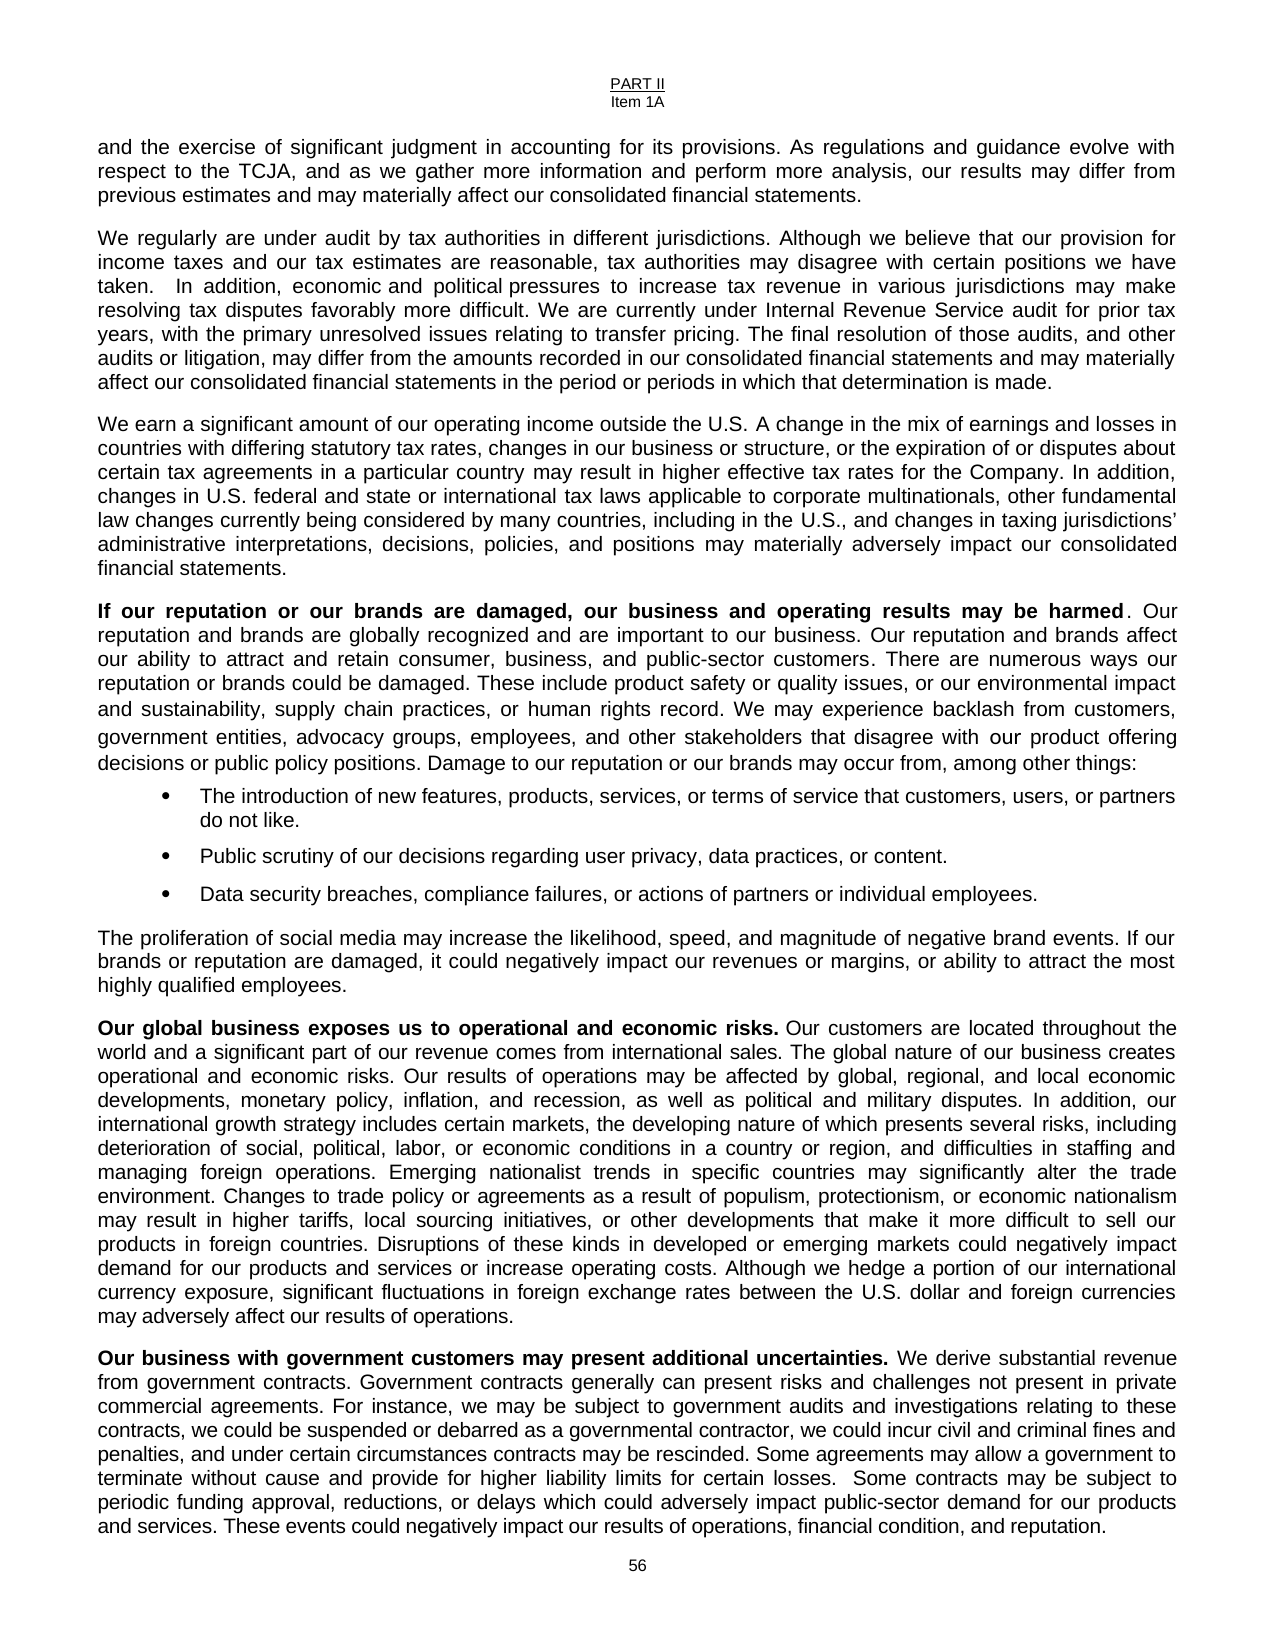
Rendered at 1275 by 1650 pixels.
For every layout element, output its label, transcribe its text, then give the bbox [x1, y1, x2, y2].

text Our global business exposes us to operational and economic risks. Our customers are located throughout the world and a significant part of our revenue comes from international sales. The global nature of our business creates operational and economic risks. Our results of operations may be affected by global, regional, and local economic developments, monetary policy, inflation, and recession, as well as political and military disputes. In addition, our international growth strategy includes certain markets, the developing nature of which presents several risks, including deterioration of social, political, labor, or economic conditions in a country or region, and difficulties in staffing and managing foreign operations. Emerging nationalist trends in specific countries may significantly alter the trade environment. Changes to trade policy or agreements as a result of populism, protectionism, or economic nationalism may result in higher tariffs, local sourcing initiatives, or other developments that make it more difficult to sell our products in foreign countries. Disruptions of these kinds in developed or emerging markets could negatively impact demand for our products and services or increase operating costs. Although we hedge a portion of our international currency exposure, significant fluctuations in foreign exchange rates between the U.S. dollar and foreign currencies may adversely affect our results of operations. [97, 1016, 1177, 1327]
text We earn a significant amount of our operating income outside the U.S. A change in the mix of earnings and losses in countries with differing statutory tax rates, changes in our business or structure, or the expiration of or disputes about certain tax agreements in a particular country may result in higher effective tax rates for the Company. In addition, changes in U.S. federal and state or international tax laws applicable to corporate multinationals, other fundamental law changes currently being considered by many countries, including in the U.S., and changes in taxing jurisdictions’ administrative interpretations, decisions, policies, and positions may materially adversely impact our consolidated financial statements. [97, 412, 1177, 580]
list The introduction of new features, products, services, or terms of service that customers, users, or partners do not like. [162, 784, 1177, 832]
text We regularly are under audit by tax authorities in different jurisdictions. Although we believe that our provision for income taxes and our tax estimates are reasonable, tax authorities may disagree with certain positions we have taken. In addition, economic and political pressures to increase tax revenue in various jurisdictions may make resolving tax disputes favorably more difficult. We are currently under Internal Revenue Service audit for prior tax years, with the primary unresolved issues relating to transfer pricing. The final resolution of those audits, and other audits or litigation, may differ from the amounts recorded in our consolidated financial statements and may materially affect our consolidated financial statements in the period or periods in which that determination is made. [97, 226, 1177, 393]
text If our reputation or our brands are damaged, our business and operating results may be harmed. Our reputation and brands are globally recognized and are important to our business. Our reputation and brands affect our ability to attract and retain consumer, business, and public-sector customers. There are numerous ways our reputation or brands could be damaged. These include product safety or quality issues, or our environmental impact and sustainability, supply chain practices, or human rights record. We may experience backlash from customers, government entities, advocacy groups, employees, and other stakeholders that disagree with our product offering decisions or public policy positions. Damage to our reputation or our brands may occur from, among other things: [97, 599, 1177, 774]
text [97, 135, 1177, 207]
text The proliferation of social media may increase the likelihood, speed, and magnitude of negative brand events. If our brands or reputation are damaged, it could negatively impact our revenues or margins, or ability to attract the most highly qualified employees. [97, 925, 1177, 997]
list Data security breaches, compliance failures, or actions of partners or individual employees. [162, 879, 1177, 907]
text Our business with government customers may present additional uncertainties. We derive substantial revenue from government contracts. Government contracts generally can present risks and challenges not present in private commercial agreements. For instance, we may be subject to government audits and investigations relating to these contracts, we could be suspended or debarred as a governmental contractor, we could incur civil and criminal fines and penalties, and under certain circumstances contracts may be rescinded. Some agreements may allow a government to terminate without cause and provide for higher liability limits for certain losses. Some contracts may be subject to periodic funding approval, reductions, or delays which could adversely impact public-sector demand for our products and services. These events could negatively impact our results of operations, financial condition, and reputation. [97, 1346, 1177, 1538]
list Public scrutiny of our decisions regarding user privacy, data practices, or content. [162, 841, 1177, 869]
